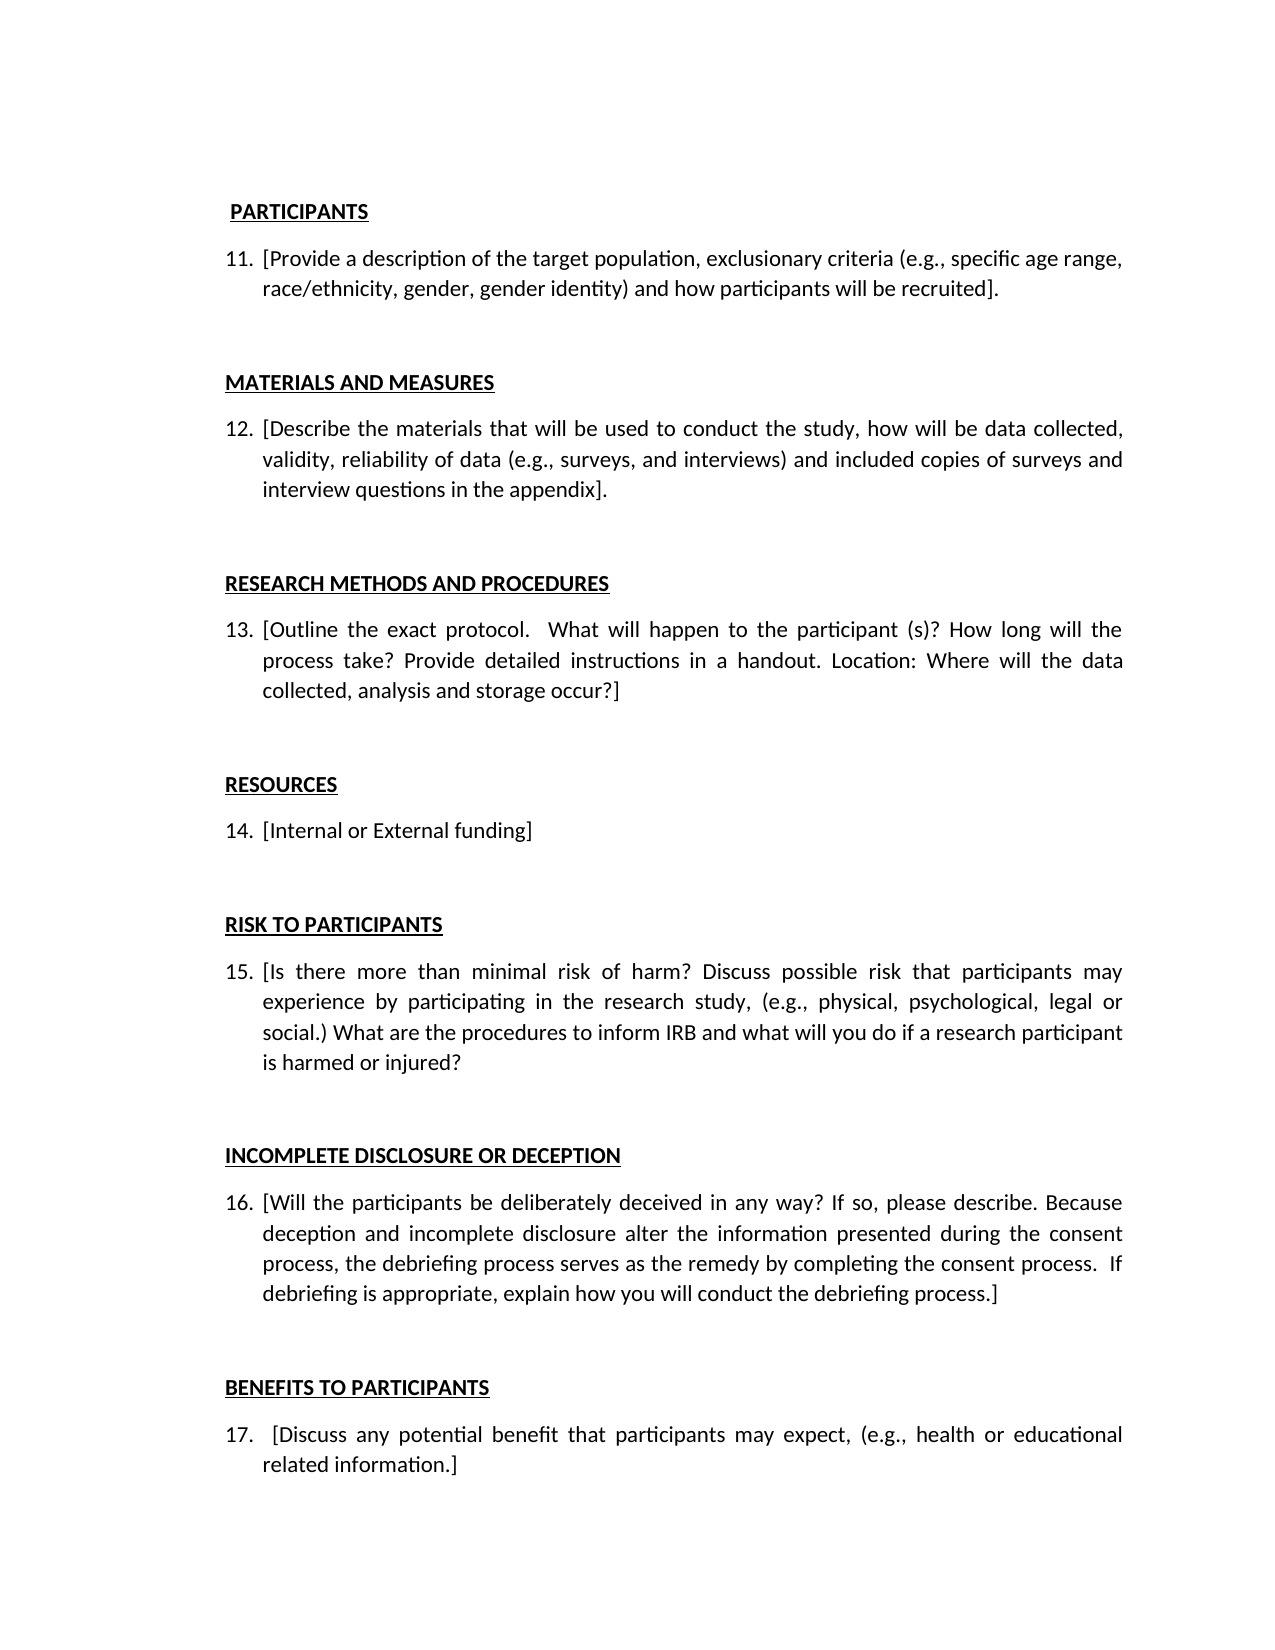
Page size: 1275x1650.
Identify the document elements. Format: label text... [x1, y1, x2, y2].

list [Outline the exact protocol. What will happen to the participant (s)? How long will the process take? Provide detailed instructions in a handout. Location: Where will the data collected, analysis and storage occur?] [225, 616, 1125, 704]
text INCOMPLETE DISCLOSURE OR DECEPTION [150, 1142, 1125, 1170]
list [Describe the materials that will be used to conduct the study, how will be data collected, validity, reliability of data (e.g., surveys, and interviews) and included copies of surveys and interview questions in the appendix]. [225, 414, 1125, 503]
text RESOURCES [150, 770, 1125, 798]
list [Internal or External funding] [225, 817, 1125, 845]
text BENEFITS TO PARTICIPANTS [150, 1373, 1125, 1401]
list [Will the participants be deliberately deceived in any way? If so, please describe. Because deception and incomplete disclosure alter the information presented during the consent process, the debriefing process serves as the remedy by completing the consent process. If debriefing is appropriate, explain how you will conduct the debriefing process.] [225, 1188, 1125, 1307]
text MATERIALS AND MEASURES [150, 368, 1125, 396]
text RESEARCH METHODS AND PROCEDURES [150, 569, 1125, 597]
list [Discuss any potential benefit that participants may expect, (e.g., health or educational related information.] [225, 1420, 1125, 1478]
text RISK TO PARTICIPANTS [150, 910, 1125, 938]
list [Is there more than minimal risk of harm? Discuss possible risk that participants may experience by participating in the research study, (e.g., physical, psychological, legal or social.) What are the procedures to inform IRB and what will you do if a research participant is harmed or injured? [225, 957, 1125, 1076]
list [Provide a description of the target population, exclusionary criteria (e.g., specific age range, race/ethnicity, gender, gender identity) and how participants will be recruited]. [225, 244, 1125, 302]
text PARTICIPANTS [150, 197, 1125, 225]
